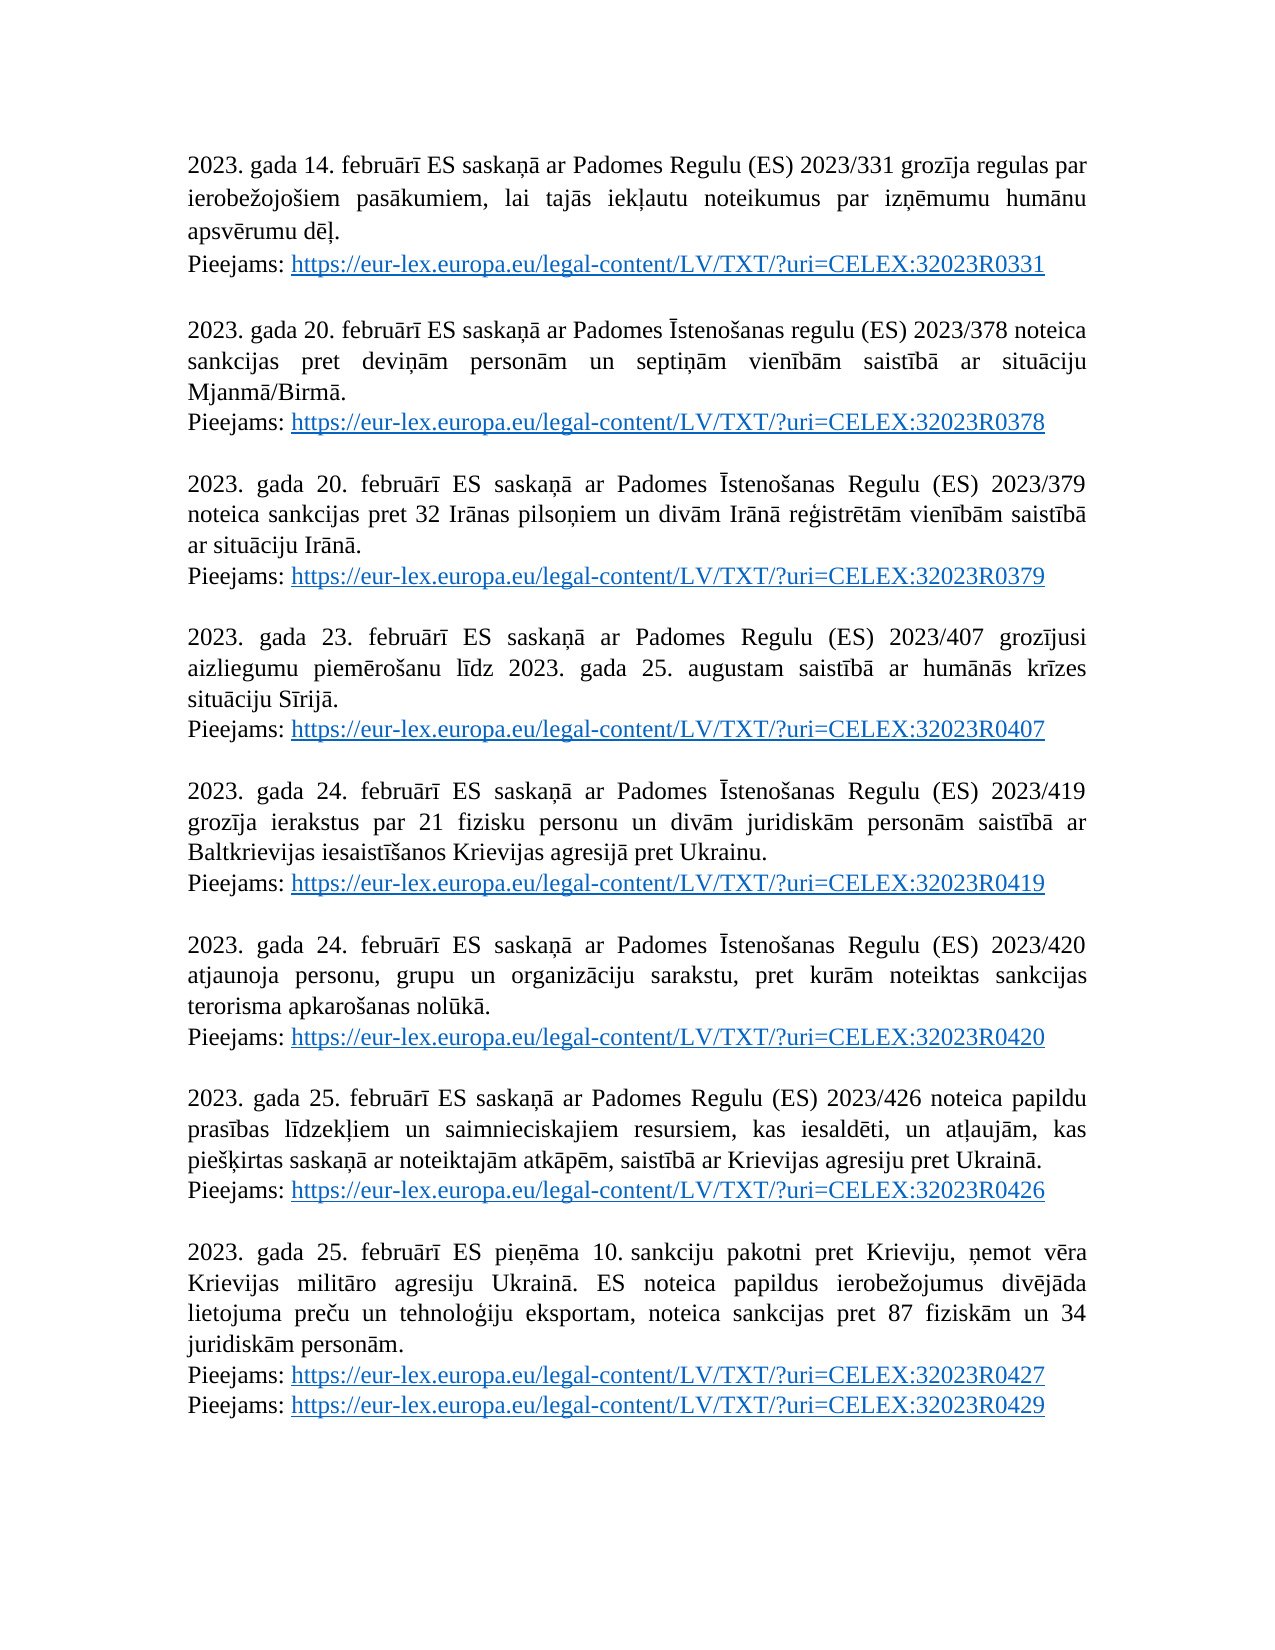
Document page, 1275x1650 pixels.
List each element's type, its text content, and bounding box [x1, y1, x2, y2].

text Pieejams: https://eur-lex.europa.eu/legal-content/LV/TXT/?uri=CELEX:32023R0429 [187, 1391, 1087, 1419]
text 2023. gada 25. februārī ES saskaņā ar Padomes Regulu (ES) 2023/426 noteica papildu prasības līdzekļiem un saimnieciskajiem resursiem, kas iesaldēti, un atļaujām, kas piešķirtas saskaņā ar noteiktajām atkāpēm, saistībā ar Krievijas agresiju pret Ukrainā. [187, 1083, 1087, 1173]
text Pieejams: https://eur-lex.europa.eu/legal-content/LV/TXT/?uri=CELEX:32023R0426 [187, 1176, 1087, 1204]
text Pieejams: https://eur-lex.europa.eu/legal-content/LV/TXT/?uri=CELEX:32023R0407 [187, 714, 1087, 743]
text Pieejams: https://eur-lex.europa.eu/legal-content/LV/TXT/?uri=CELEX:32023R0419 [187, 868, 1087, 897]
text Pieejams: https://eur-lex.europa.eu/legal-content/LV/TXT/?uri=CELEX:32023R0427 [187, 1360, 1087, 1389]
text 2023. gada 24. februārī ES saskaņā ar Padomes Īstenošanas Regulu (ES) 2023/419 grozīja ierakstus par 21 fizisku personu un divām juridiskām personām saistībā ar Baltkrievijas iesaistīšanos Krievijas agresijā pret Ukrainu. [187, 776, 1087, 866]
text Pieejams: https://eur-lex.europa.eu/legal-content/LV/TXT/?uri=CELEX:32023R0379 [187, 561, 1087, 590]
text 2023. gada 23. februārī ES saskaņā ar Padomes Regulu (ES) 2023/407 grozījusi aizliegumu piemērošanu līdz 2023. gada 25. augustam saistībā ar humānās krīzes situāciju Sīrijā. [187, 622, 1087, 713]
text Pieejams: https://eur-lex.europa.eu/legal-content/LV/TXT/?uri=CELEX:32023R0420 [187, 1022, 1087, 1051]
text 2023. gada 20. februārī ES saskaņā ar Padomes Īstenošanas regulu (ES) 2023/378 noteica sankcijas pret deviņām personām un septiņām vienībām saistībā ar situāciju Mjanmā/Birmā. [187, 315, 1087, 405]
text 2023. gada 25. februārī ES pieņēma 10. sankciju pakotni pret Krieviju, ņemot vēra Krievijas militāro agresiju Ukrainā. ES noteica papildus ierobežojumus divējāda lietojuma preču un tehnoloģiju eksportam, noteica sankcijas pret 87 fiziskām un 34 juridiskām personām. [187, 1237, 1087, 1358]
text 2023. gada 24. februārī ES saskaņā ar Padomes Īstenošanas Regulu (ES) 2023/420 atjaunoja personu, grupu un organizāciju sarakstu, pret kurām noteiktas sankcijas terorisma apkarošanas nolūkā. [187, 930, 1087, 1020]
text Pieejams: https://eur-lex.europa.eu/legal-content/LV/TXT/?uri=CELEX:32023R0378 [187, 407, 1087, 436]
text 2023. gada 20. februārī ES saskaņā ar Padomes Īstenošanas Regulu (ES) 2023/379 noteica sankcijas pret 32 Irānas pilsoņiem un divām Irānā reģistrētām vienībām saistībā ar situāciju Irānā. [187, 469, 1087, 559]
text Pieejams: https://eur-lex.europa.eu/legal-content/LV/TXT/?uri=CELEX:32023R0331 [187, 249, 1087, 278]
text 2023. gada 14. februārī ES saskaņā ar Padomes Regulu (ES) 2023/331 grozīja regulas par ierobežojošiem pasākumiem, lai tajās iekļautu noteikumus par izņēmumu humānu apsvērumu dēļ. [187, 150, 1087, 245]
